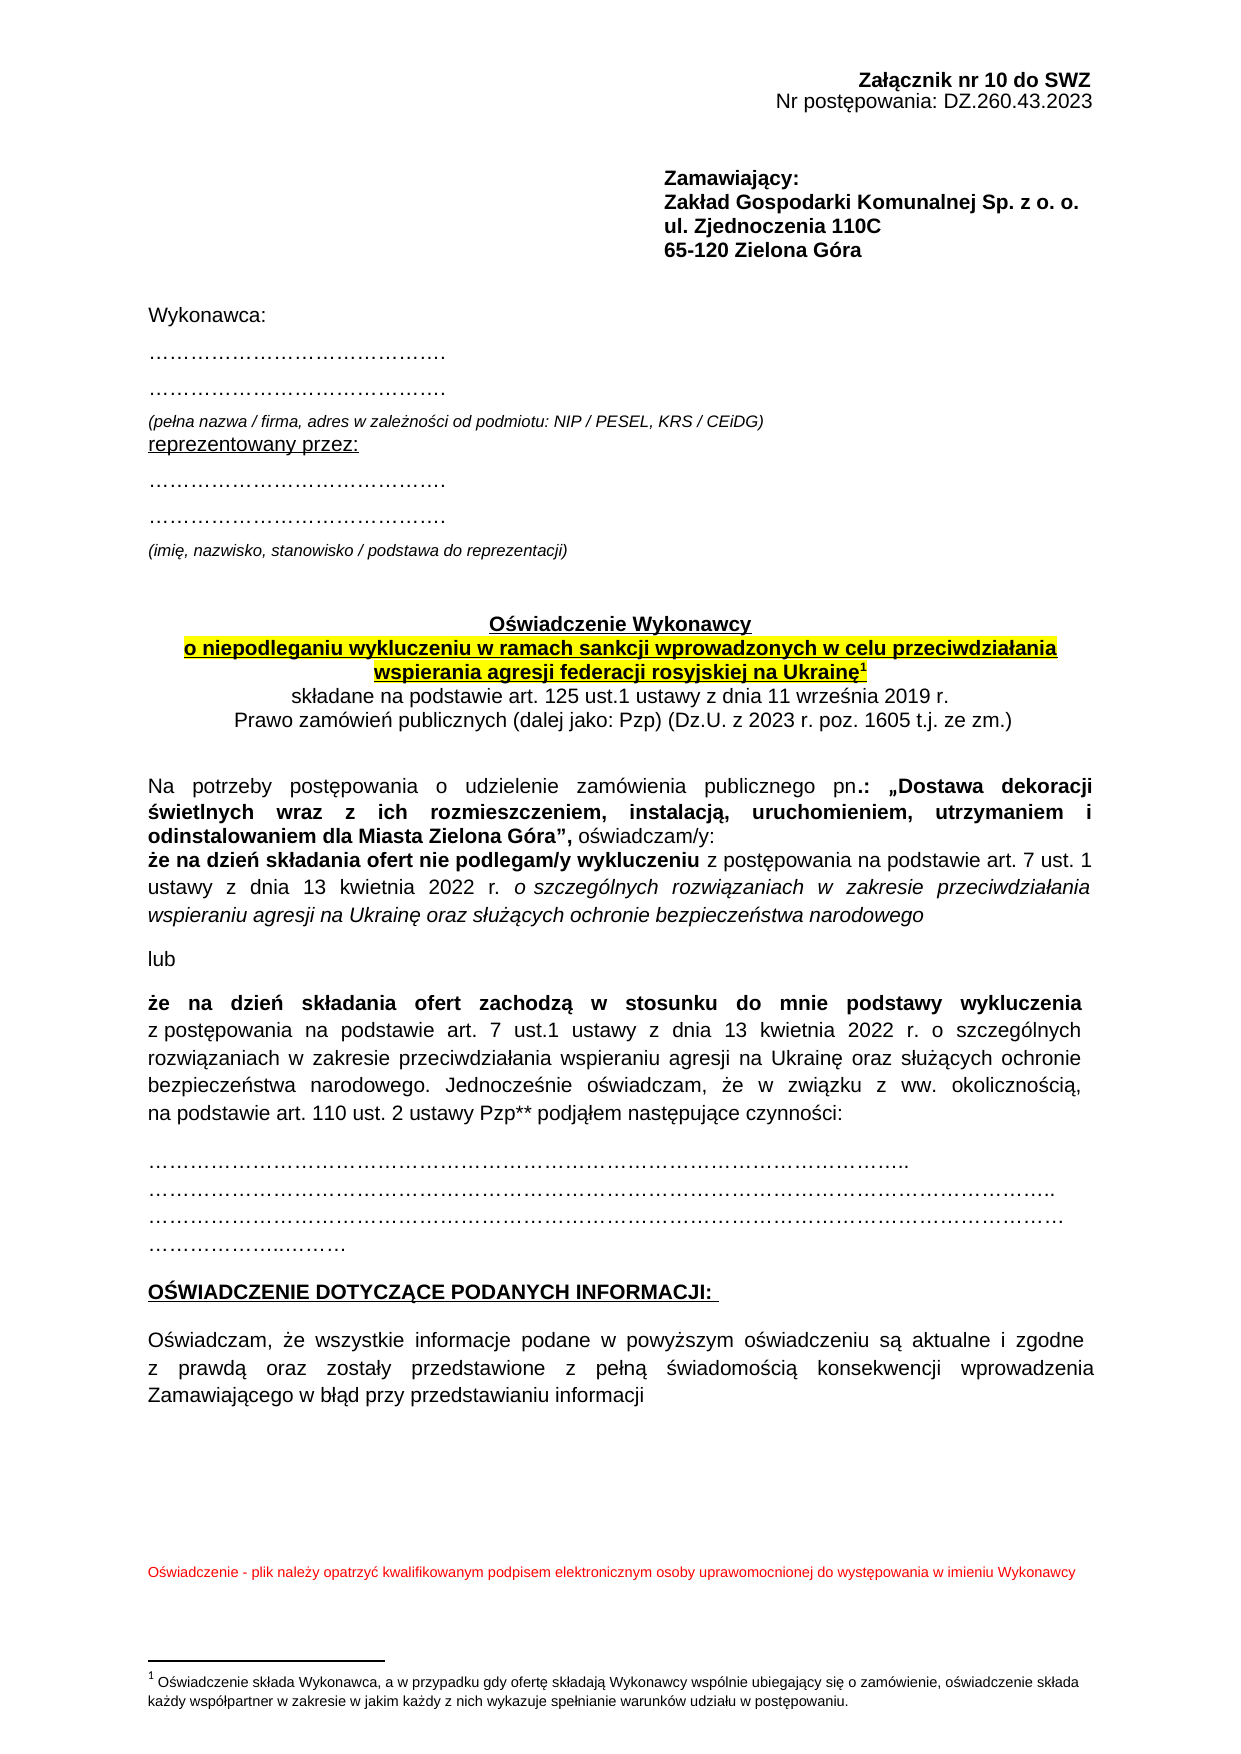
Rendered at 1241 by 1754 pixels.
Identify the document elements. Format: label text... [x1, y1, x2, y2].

text składane na podstawie art. 125 ust.1 ustawy z dnia 11 września 2019 r. [148, 683, 1093, 707]
text ……………………………………. [148, 504, 1093, 528]
text Załącznik nr 10 do SWZ [856, 68, 1093, 92]
text o niepodleganiu wykluczeniu w ramach sankcji wprowadzonych w celu przeciwdziałania wspierania agresji federacji rosyjskiej na Ukrainę [148, 636, 1093, 683]
text (imię, nazwisko, stanowisko / podstawa do reprezentacji) [148, 541, 1093, 560]
text lub [148, 947, 1093, 971]
text ……………………………………. [148, 376, 1093, 400]
text ul. Zjednoczenia 110C [590, 213, 1093, 237]
text Oświadczam, że wszystkie informacje podane w powyższym oświadczeniu są aktualne i zgodne z prawdą oraz zostały przedstawione z pełną świadomością konsekwencji wprowadzenia Zamawiającego w błąd przy przedstawianiu informacji [148, 1328, 1096, 1407]
text Zamawiający: [590, 166, 1093, 189]
text Oświadczenie Wykonawcy [148, 612, 1093, 636]
text że na dzień składania ofert zachodzą w stosunku do mnie podstawy wykluczenia z postępowania na podstawie art. 7 ust.1 ustawy z dnia 13 kwietnia 2022 r. o szczególnych rozwiązaniach w zakresie przeciwdziałania wspieraniu agresji na Ukrainę oraz służących ochronie bezpieczeństwa narodowego. Jednocześnie oświadczam, że w związku z ww. okolicznością, na podstawie art. 110 ust. 2 ustawy Pzp** podjąłem następujące czynności: [148, 991, 1082, 1125]
text ………………………………………………………………………………………………..…………………………………………………………………………………………………………………..……………………………………………………………………………………………………………………………………..……… [148, 1149, 1082, 1256]
text 65-120 Zielona Góra [590, 237, 1093, 261]
text Nr postępowania: DZ.260.43.2023 [148, 92, 1093, 113]
text Na potrzeby postępowania o udzielenie zamówienia publicznego pn.: „Dostawa dekoracji świetlnych wraz z ich rozmieszczeniem, instalacją, uruchomieniem, utrzymaniem i odinstalowaniem dla Miasta Zielona Góra”, oświadczam/y: [148, 771, 1093, 847]
text Wykonawca: [148, 303, 1093, 327]
text (pełna nazwa / firma, adres w zależności od podmiotu: NIP / PESEL, KRS / CEiDG) [148, 412, 1093, 431]
text OŚWIADCZENIE DOTYCZĄCE PODANYCH INFORMACJI: [148, 1280, 1096, 1304]
text Zakład Gospodarki Komunalnej Sp. z o. o. [664, 189, 1093, 213]
text Prawo zamówień publicznych (dalej jako: Pzp) (Dz.U. z 2023 r. poz. 1605 t.j. ze zm.) [148, 707, 1099, 731]
text że na dzień składania ofert nie podlegam/y wykluczeniu z postępowania na podstawie art. 7 ust. 1 ustawy z dnia 13 kwietnia 2022 r. o szczególnych rozwiązaniach w zakresie przeciwdziałania wspieraniu agresji na Ukrainę oraz służących ochronie bezpieczeństwa narodowego [148, 847, 1093, 926]
text Oświadczenie - plik należy opatrzyć kwalifikowanym podpisem elektronicznym osoby uprawomocnionej do występowania w imieniu Wykonawcy [148, 1564, 1093, 1581]
text ……………………………………. [148, 468, 1093, 492]
text reprezentowany przez: [148, 431, 1093, 455]
text ……………………………………. [148, 339, 1093, 363]
